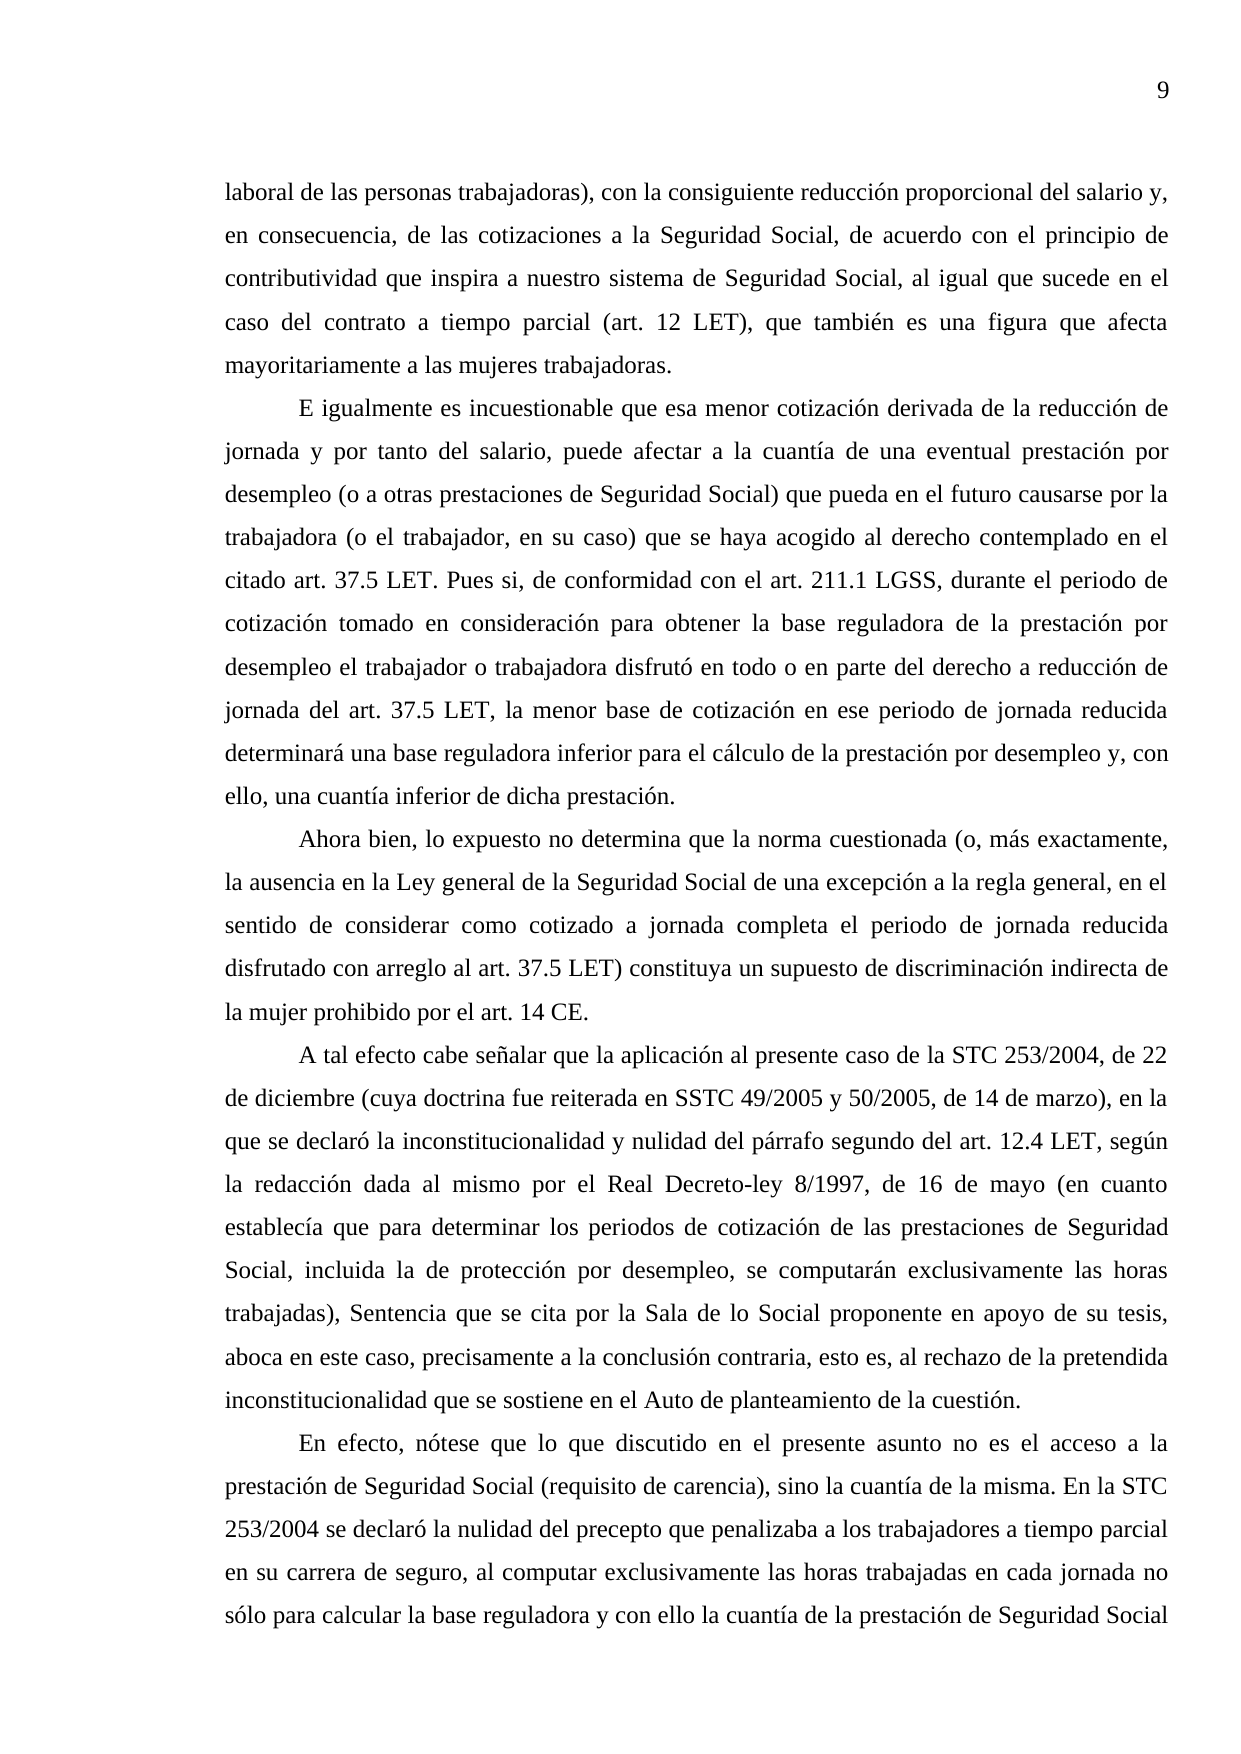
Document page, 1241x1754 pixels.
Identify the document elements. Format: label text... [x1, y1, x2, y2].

text Ahora bien, lo expuesto no determina que la norma cuestionada (o, más exactamente, la ausencia en la Ley general de la Seguridad Social de una excepción a la regla general, en el sentido de considerar como cotizado a jornada completa el periodo de jornada reducida disfrutado con arreglo al art. 37.5 LET) constituya un supuesto de discriminación indirecta de la mujer prohibido por el art. 14 CE. [224, 824, 1169, 1025]
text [224, 1428, 1169, 1629]
text A tal efecto cabe señalar que la aplicación al presente caso de la STC 253/2004, de 22 de diciembre (cuya doctrina fue reiterada en SSTC 49/2005 y 50/2005, de 14 de marzo), en la que se declaró la inconstitucionalidad y nulidad del párrafo segundo del art. 12.4 LET, según la redacción dada al mismo por el Real Decreto-ley 8/1997, de 16 de mayo (en cuanto establecía que para determinar los periodos de cotización de las prestaciones de Seguridad Social, incluida la de protección por desempleo, se computarán exclusivamente las horas trabajadas), Sentencia que se cita por la Sala de lo Social proponente en apoyo de su tesis, aboca en este caso, precisamente a la conclusión contraria, esto es, al rechazo de la pretendida inconstitucionalidad que se sostiene en el Auto de planteamiento de la cuestión. [224, 1040, 1169, 1413]
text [224, 177, 1169, 378]
text E igualmente es incuestionable que esa menor cotización derivada de la reducción de jornada y por tanto del salario, puede afectar a la cuantía de una eventual prestación por desempleo (o a otras prestaciones de Seguridad Social) que pueda en el futuro causarse por la trabajadora (o el trabajador, en su caso) que se haya acogido al derecho contemplado en el citado art. 37.5 LET. Pues si, de conformidad con el art. 211.1 LGSS, durante el periodo de cotización tomado en consideración para obtener la base reguladora de la prestación por desempleo el trabajador o trabajadora disfrutó en todo o en parte del derecho a reducción de jornada del art. 37.5 LET, la menor base de cotización en ese periodo de jornada reducida determinará una base reguladora inferior para el cálculo de la prestación por desempleo y, con ello, una cuantía inferior de dicha prestación. [224, 393, 1169, 810]
